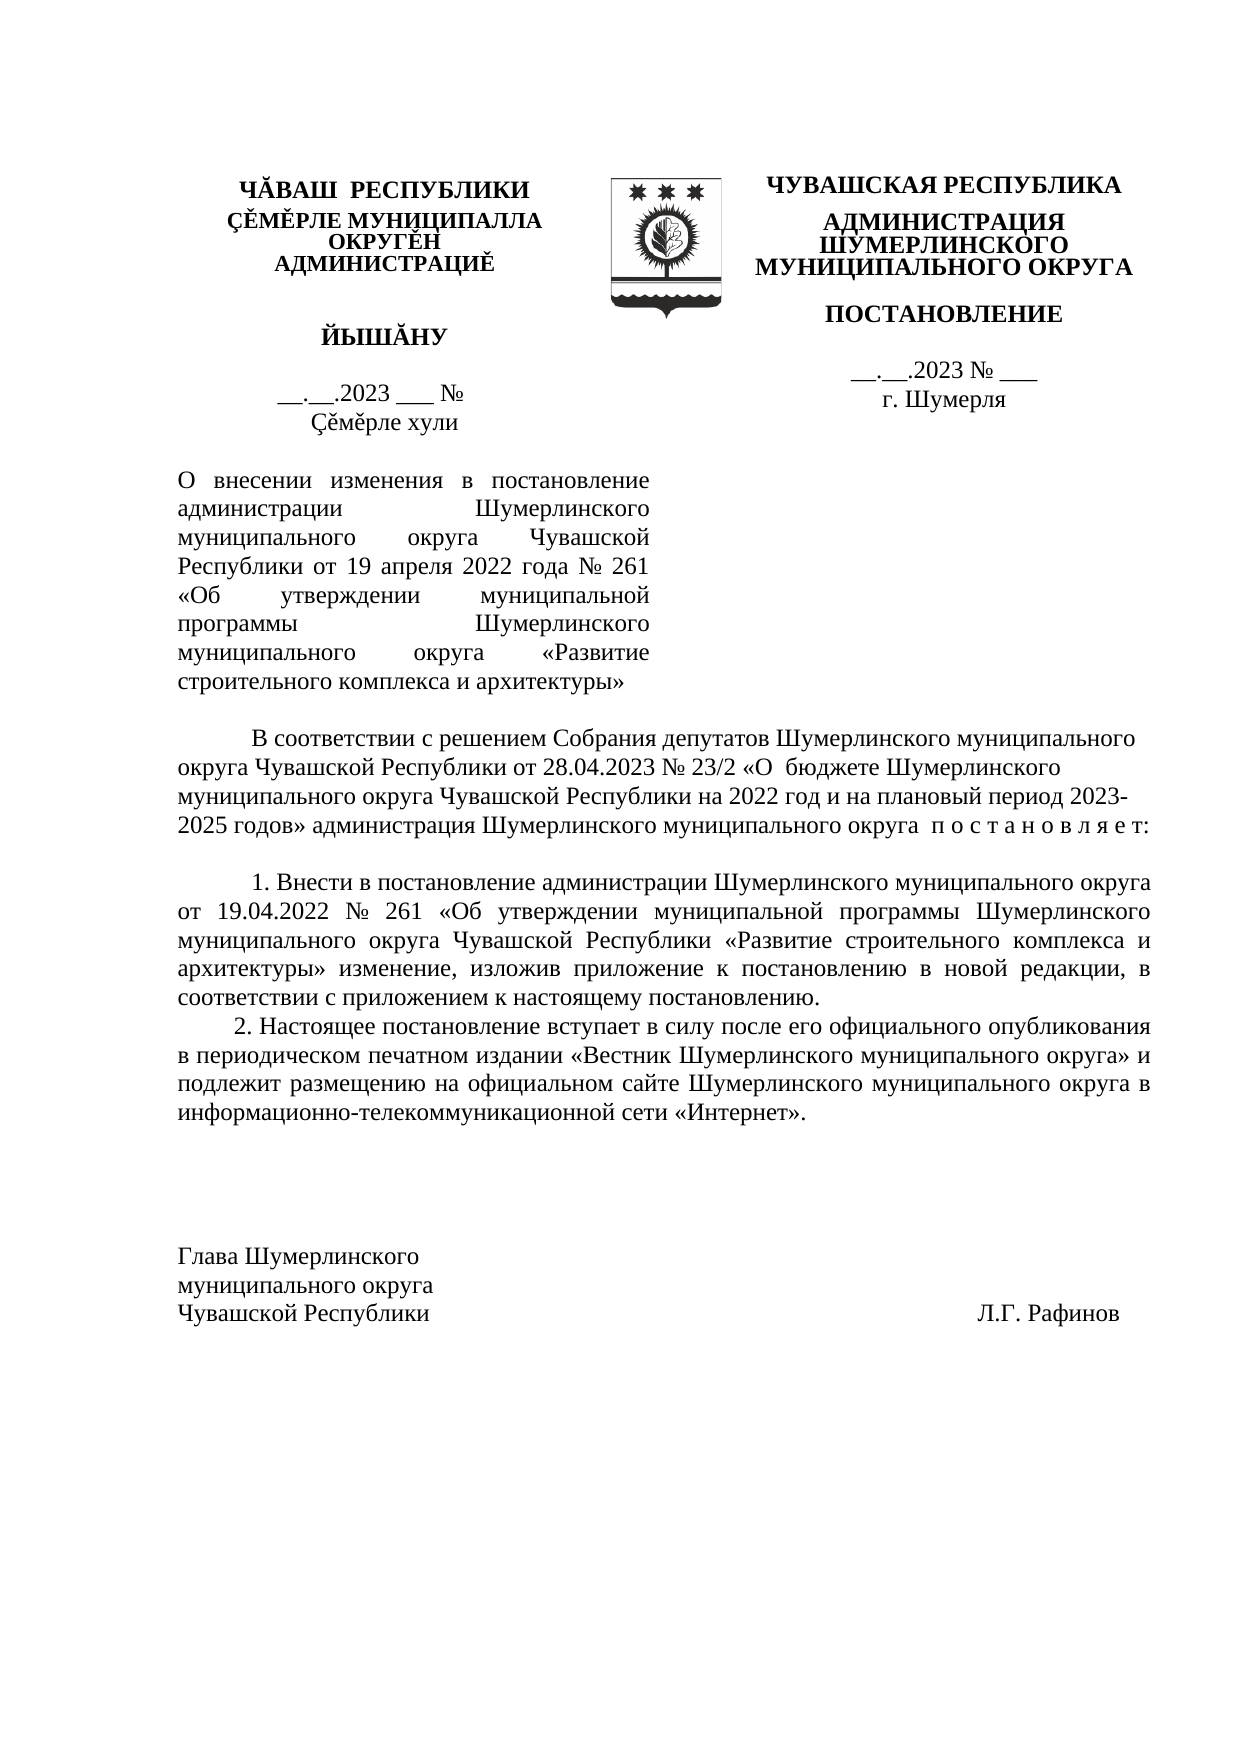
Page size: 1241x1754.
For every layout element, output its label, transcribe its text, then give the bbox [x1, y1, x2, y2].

text 1. Внести в постановление администрации Шумерлинского муниципального округа от 19.04.2022 № 261 «Об утверждении муниципальной программы Шумерлинского муниципального округа Чувашской Республики «Развитие строительного комплекса и архитектуры» изменение, изложив приложение к постановлению в новой редакции, в соответствии с приложением к настоящему постановлению. [177, 867, 1152, 1011]
text муниципального округа [177, 1270, 1152, 1298]
table_cell АДМИНИСТРАЦИЯ ШУМЕРЛИНСКОГО МУНИЦИПАЛЬНОГО ОКРУГА ПОСТАНОВЛЕНИЕ __.__.2023 № ___ г. Шумерля [725, 204, 1163, 436]
text В соответствии с решением Собрания депутатов Шумерлинского муниципального округа Чувашской Республики от 28.04.2023 № 23/2 «О бюджете Шумерлинского муниципального округа Чувашской Республики на 2022 год и на плановый период 2023-2025 годов» администрация Шумерлинского муниципального округа п о с т а н о в л я е т: [177, 723, 1152, 838]
table_header [603, 175, 725, 436]
text О внесении изменения в постановление администрации Шумерлинского муниципального округа Чувашской Республики от 19 апреля 2022 года № 261 «Об утверждении муниципальной программы Шумерлинского муниципального округа «Развитие строительного комплекса и архитектуры» [177, 465, 650, 695]
table_cell ÇĚМĚРЛЕ МУНИЦИПАЛЛА ОКРУГĚН АДМИНИСТРАЦИĚ ЙЫШĂНУ __.__.2023 ___ № Çěмěрле хули [166, 204, 603, 436]
picture [610, 178, 722, 319]
table_header ЧĂВАШ РЕСПУБЛИКИ [166, 175, 603, 204]
text 2. Настоящее постановление вступает в силу после его официального опубликования в периодическом печатном издании «Вестник Шумерлинского муниципального округа» и подлежит размещению на официальном сайте Шумерлинского муниципального округа в информационно-телекоммуникационной сети «Интернет». [177, 1011, 1152, 1126]
table_header ЧУВАШСКАЯ РЕСПУБЛИКА [725, 175, 1163, 204]
text Глава Шумерлинского [177, 1241, 1152, 1270]
text Чувашской Республики Л.Г. Рафинов [177, 1298, 1152, 1327]
